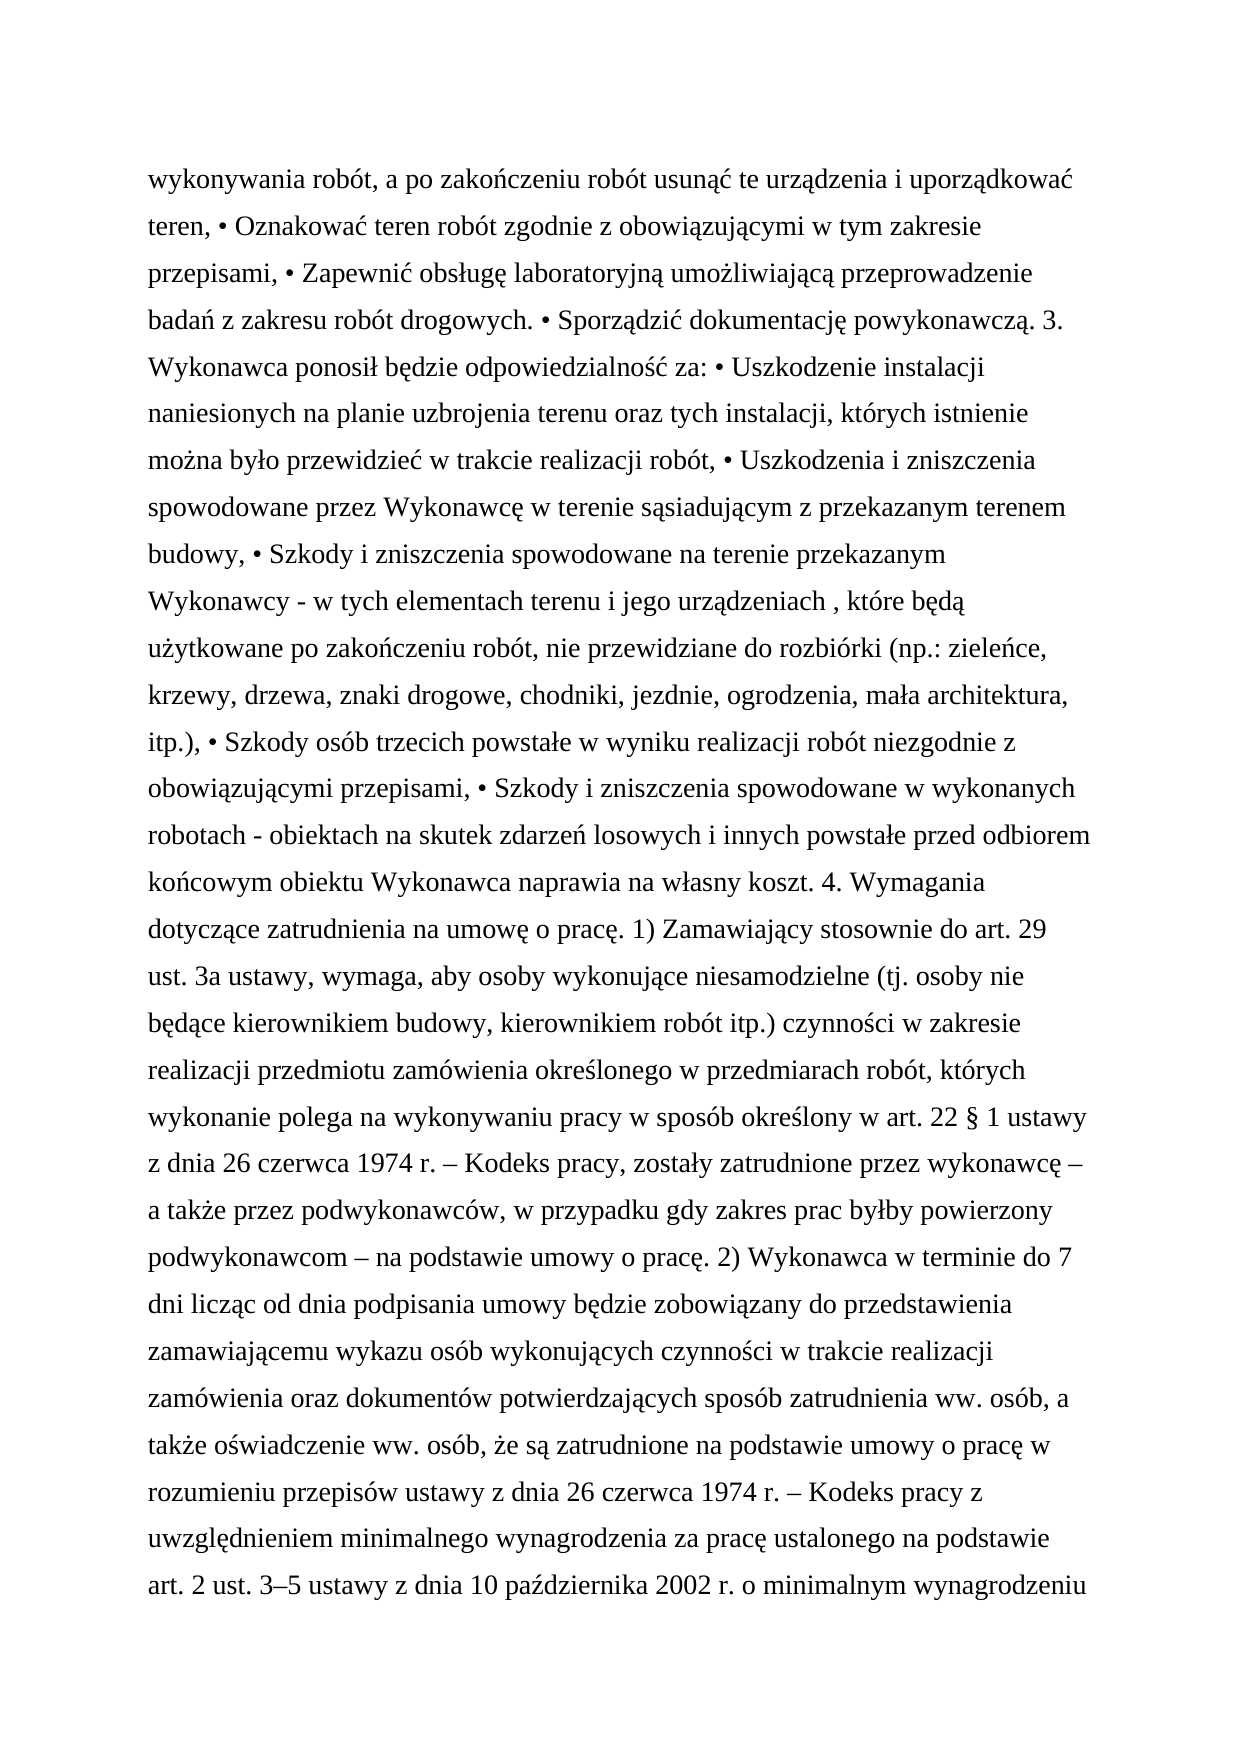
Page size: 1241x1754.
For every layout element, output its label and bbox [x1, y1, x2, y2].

text [148, 148, 1093, 1601]
